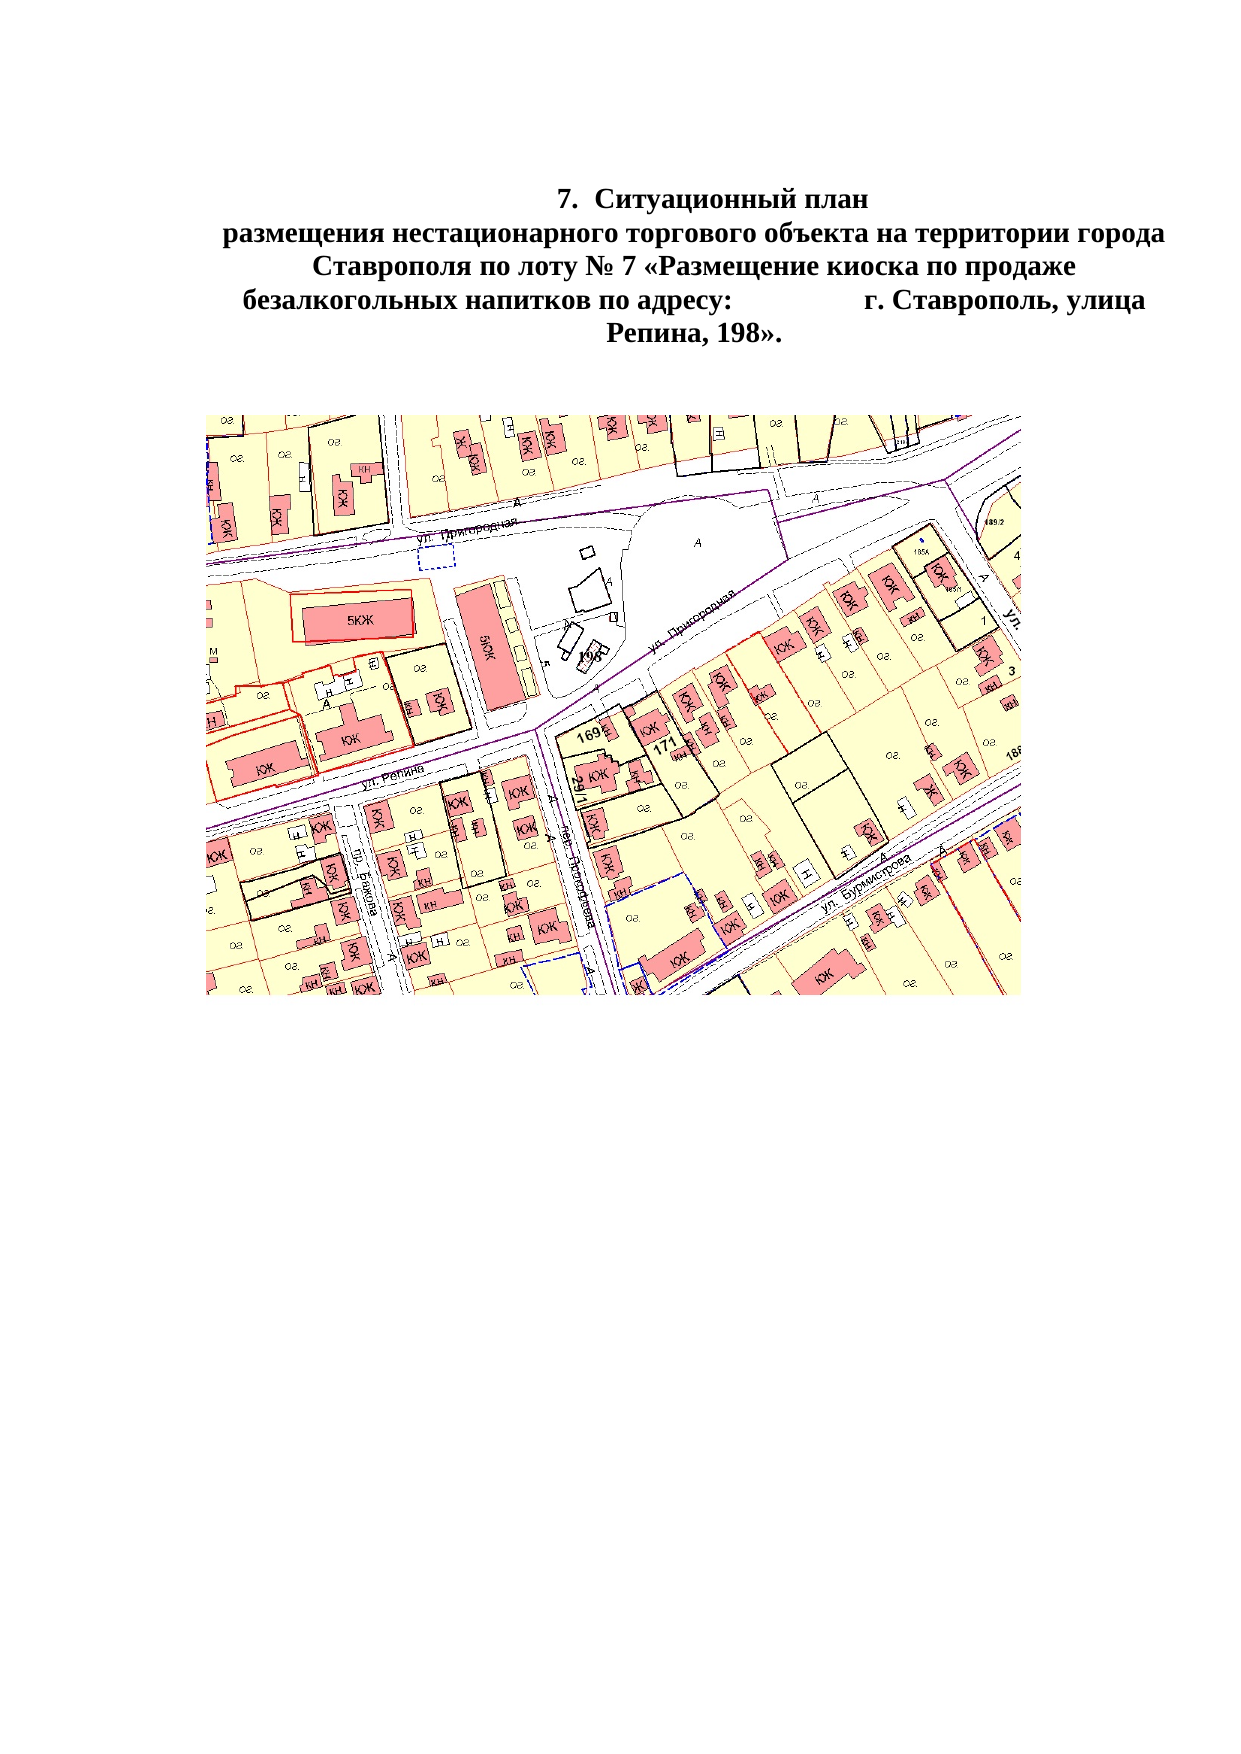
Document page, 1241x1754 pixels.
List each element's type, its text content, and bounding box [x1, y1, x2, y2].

picture [206, 415, 1163, 1046]
list Ситуационный план [244, 181, 1181, 215]
text размещения нестационарного торгового объекта на территории города Ставрополя по лоту № 7 «Размещение киоска по продаже безалкогольных напитков по адресу: г. Ставрополь, улица Репина, 198». [207, 215, 1181, 349]
